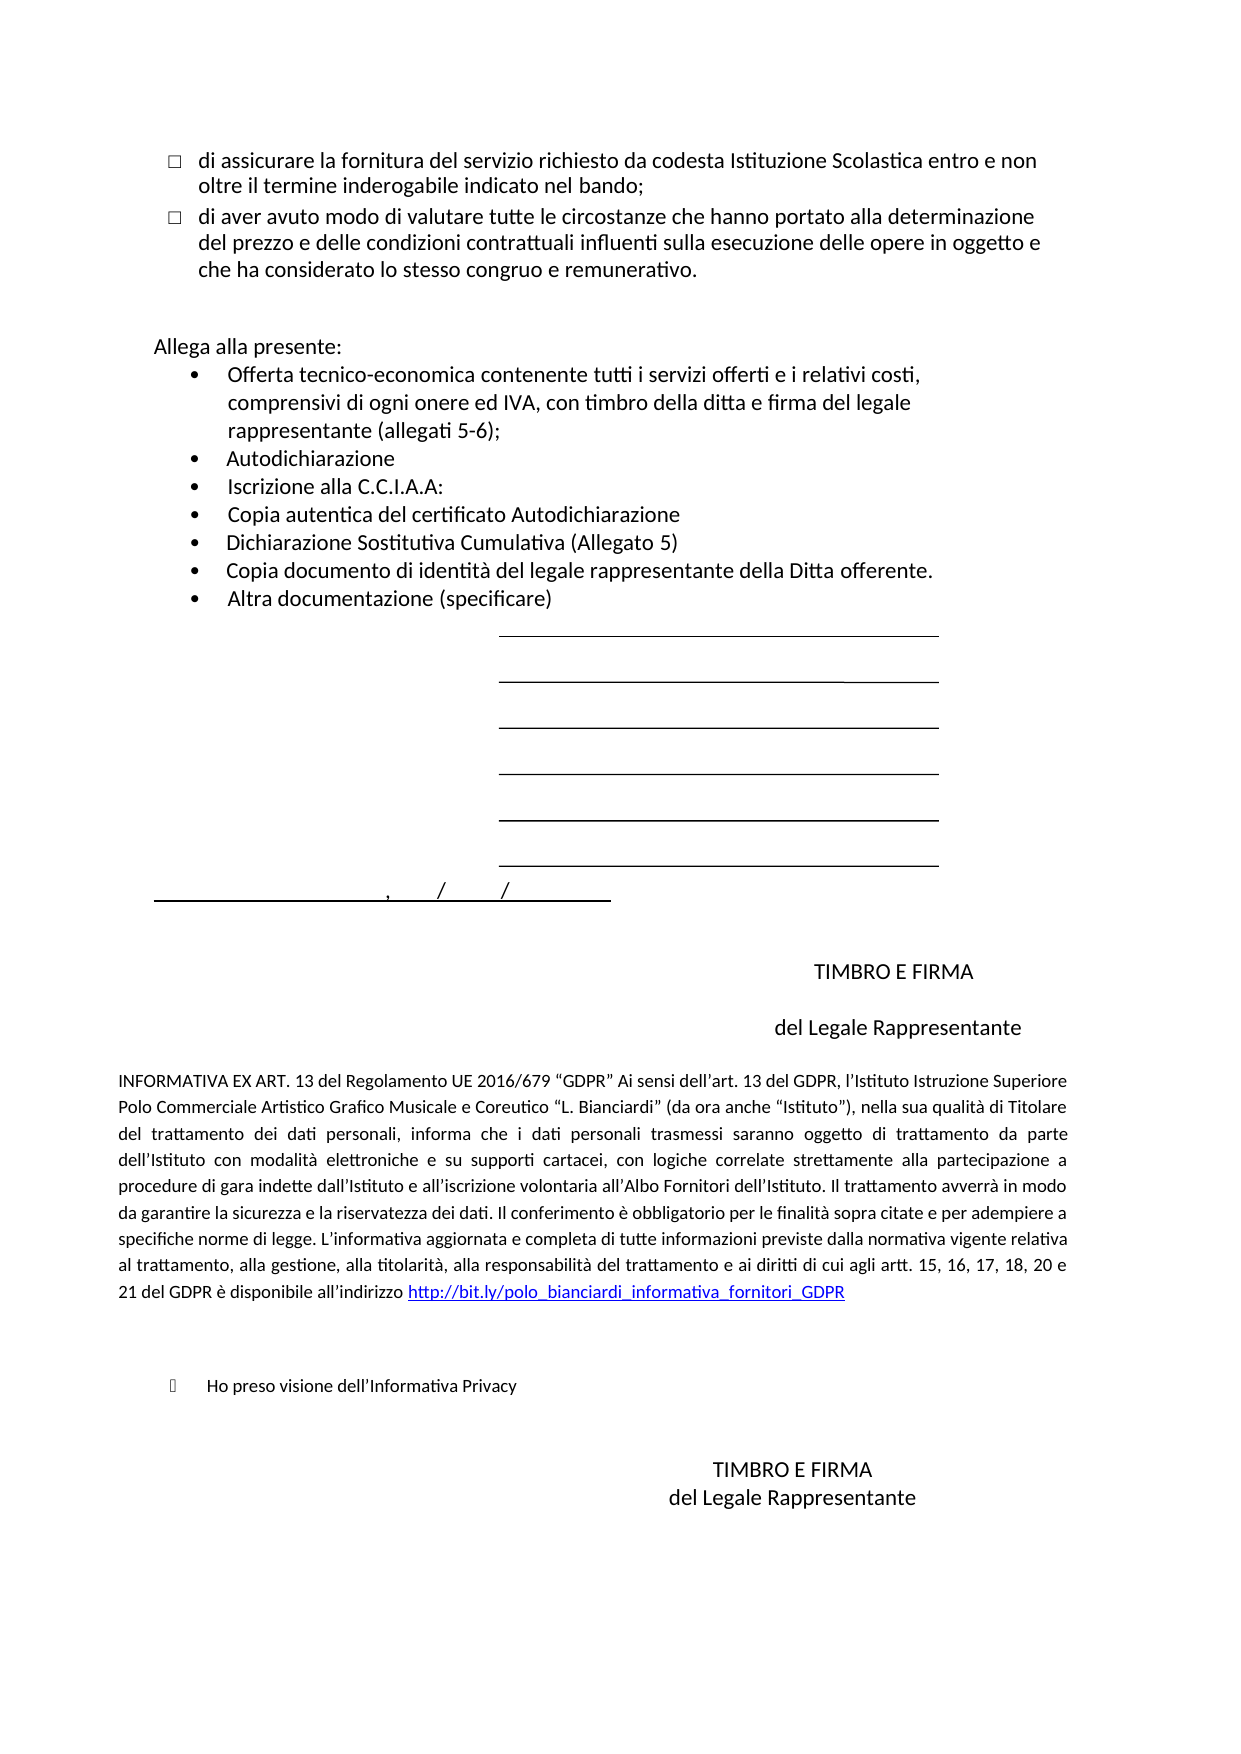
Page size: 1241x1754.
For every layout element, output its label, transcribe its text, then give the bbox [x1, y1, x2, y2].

text Allega alla presente: [153, 332, 1122, 360]
list Dichiarazione Sostitutiva Cumulativa (Allegato 5) [191, 528, 1122, 556]
list Offerta tecnico-economica contenente tutti i servizi offerti e i relativi costi, comprensivi di ogni onere ed IVA, con timbro della ditta e firma del legale rappresentante (allegati 5-6); [191, 360, 1026, 444]
list Autodichiarazione [191, 444, 909, 472]
text del Legale Rappresentante [474, 1483, 1111, 1511]
text TIMBRO E FIRMA [814, 957, 1122, 985]
list di assicurare la fornitura del servizio richiesto da codesta Istituzione Scolastica entro e non oltre il termine inderogabile indicato nel bando; [168, 148, 1067, 200]
text INFORMATIVA EX ART. 13 del Regolamento UE 2016/679 “GDPR” Ai sensi dell’art. 13 del GDPR, l’Istituto Istruzione Superiore Polo Commerciale Artistico Grafico Musicale e Coreutico “L. Bianciardi” (da ora anche “Istituto”), nella sua qualità di Titolare del trattamento dei dati personali, informa che i dati personali trasmessi saranno oggetto di trattamento da parte dell’Istituto con modalità elettroniche e su supporti cartacei, con logiche correlate strettamente alla partecipazione a procedure di gara indette dall’Istituto e all’iscrizione volontaria all’Albo Fornitori dell’Istituto. Il trattamento avverrà in modo da garantire la sicurezza e la riservatezza dei dati. Il conferimento è obbligatorio per le finalità sopra citate e per adempiere a specifiche norme di legge. L’informativa aggiornata e completa di tutte informazioni previste dalla normativa vigente relativa al trattamento, alla gestione, alla titolarità, alla responsabilità del trattamento e ai diritti di cui agli artt. 15, 16, 17, 18, 20 e 21 del GDPR è disponibile all’indirizzo http://bit.ly/polo_bianciardi_informativa_fornitori_GDPR [118, 1069, 1069, 1303]
text , / / [153, 876, 1122, 904]
text TIMBRO E FIRMA [474, 1455, 1111, 1483]
list Copia documento di identità del legale rappresentante della Ditta offerente. [191, 556, 1122, 584]
text del Legale Rappresentante [774, 1013, 1122, 1041]
list Altra documentazione (specificare) [191, 584, 1122, 612]
list Copia autentica del certificato Autodichiarazione [191, 500, 945, 528]
list Iscrizione alla C.C.I.A.A: [191, 472, 1122, 500]
list Ho preso visione dell’Informativa Privacy [169, 1374, 1084, 1397]
list di aver avuto modo di valutare tutte le circostanze che hanno portato alla determinazione del prezzo e delle condizioni contrattuali influenti sulla esecuzione delle opere in oggetto e che ha considerato lo stesso congruo e remunerativo. [168, 203, 1067, 283]
